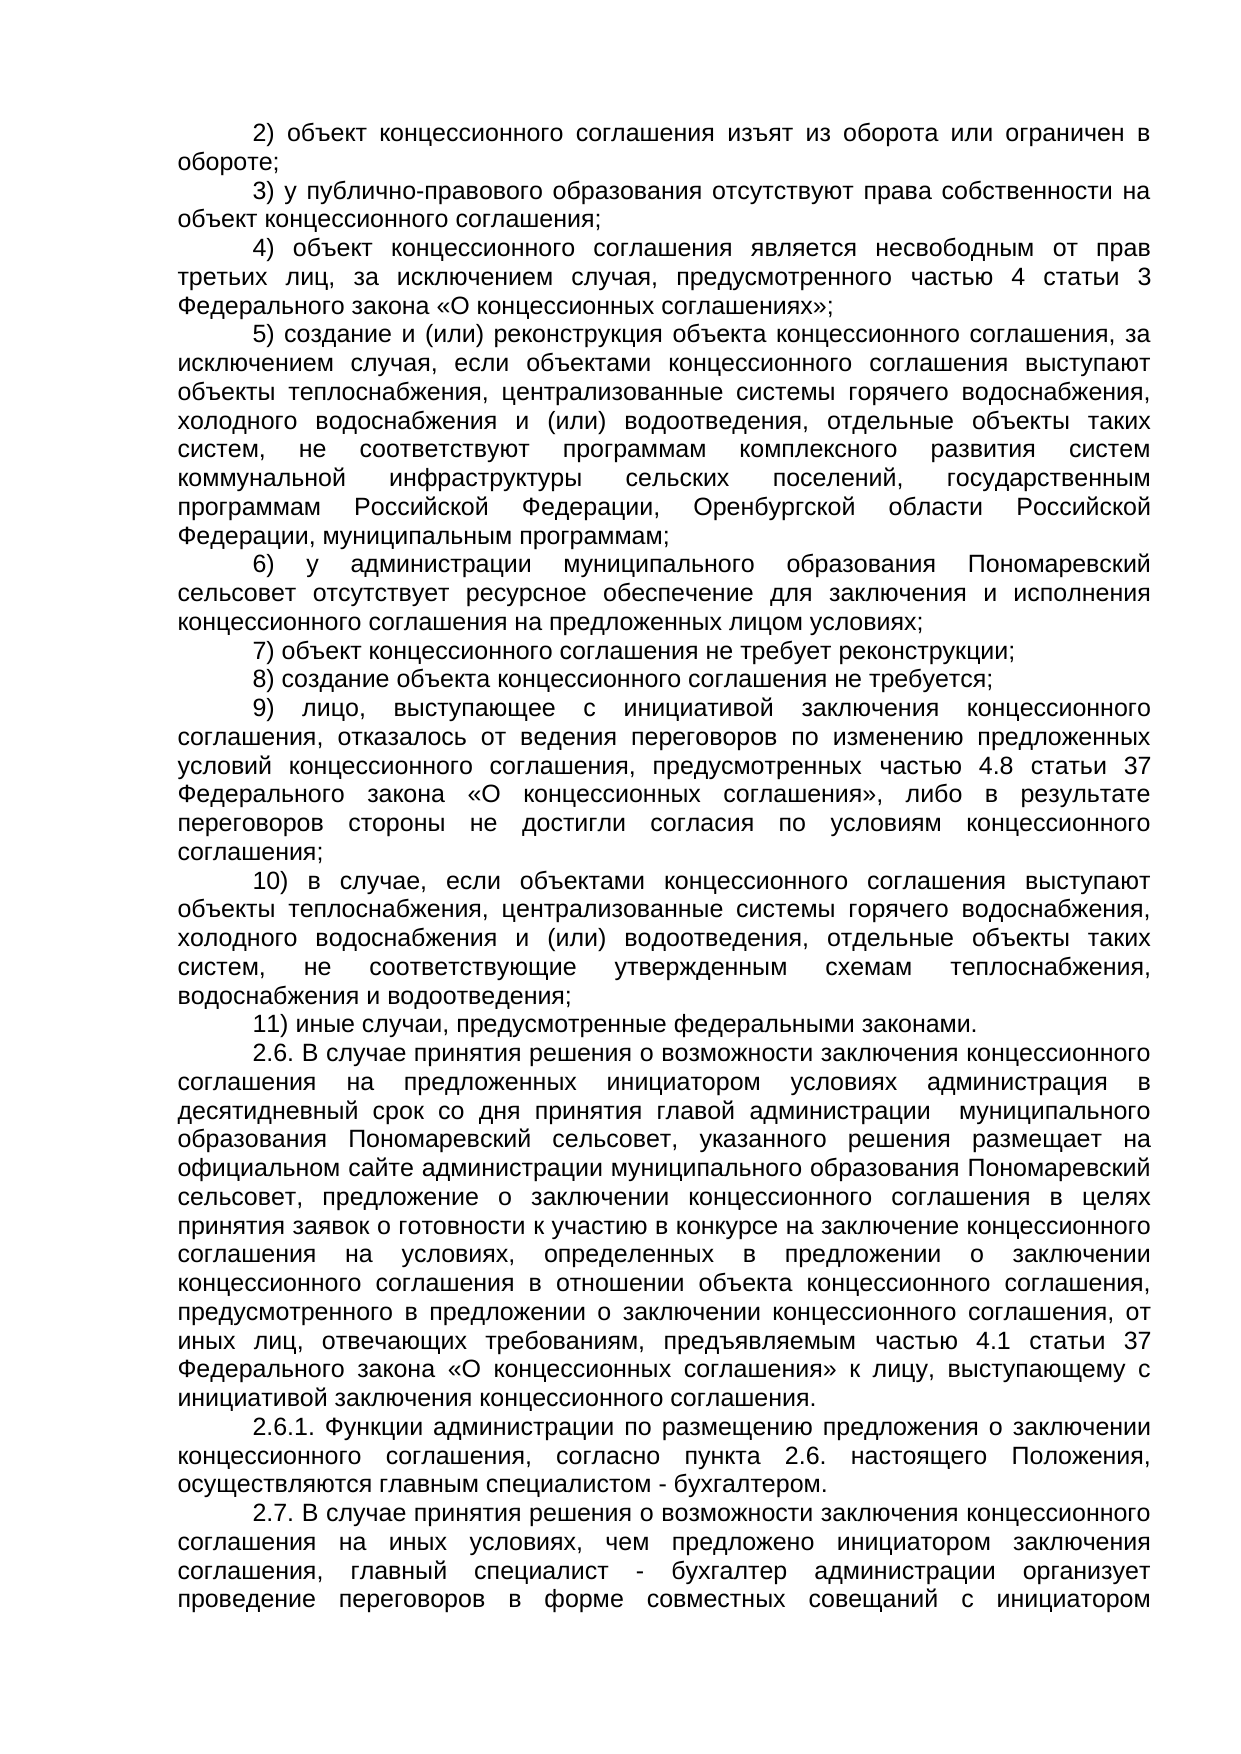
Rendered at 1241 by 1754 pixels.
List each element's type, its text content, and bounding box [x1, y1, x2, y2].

text 7) объект концессионного соглашения не требует реконструкции; [177, 636, 1152, 664]
text 3) у публично-правового образования отсутствуют права собственности на объект концессионного соглашения; [177, 176, 1152, 233]
text 9) лицо, выступающее с инициативой заключения концессионного соглашения, отказалось от ведения переговоров по изменению предложенных условий концессионного соглашения, предусмотренных частью 4.8 статьи 37 Федерального закона «О концессионных соглашения», либо в результате переговоров стороны не достигли согласия по условиям концессионного соглашения; [177, 693, 1152, 866]
text 2.6. В случае принятия решения о возможности заключения концессионного соглашения на предложенных инициатором условиях администрация в десятидневный срок со дня принятия главой администрации муниципального образования Пономаревский сельсовет, указанного решения размещает на официальном сайте администрации муниципального образования Пономаревский сельсовет, предложение о заключении концессионного соглашения в целях принятия заявок о готовности к участию в конкурсе на заключение концессионного соглашения на условиях, определенных в предложении о заключении концессионного соглашения в отношении объекта концессионного соглашения, предусмотренного в предложении о заключении концессионного соглашения, от иных лиц, отвечающих требованиям, предъявляемым частью 4.1 статьи 37 Федерального закона «О концессионных соглашения» к лицу, выступающему с инициативой заключения концессионного соглашения. [177, 1038, 1152, 1412]
text 6) у администрации муниципального образования Пономаревский сельсовет отсутствует ресурсное обеспечение для заключения и исполнения концессионного соглашения на предложенных лицом условиях; [177, 549, 1152, 636]
text 8) создание объекта концессионного соглашения не требуется; [177, 664, 1152, 693]
text 2.6.1. Функции администрации по размещению предложения о заключении концессионного соглашения, согласно пункта 2.6. настоящего Положения, осуществляются главным специалистом - бухгалтером. [177, 1412, 1152, 1498]
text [177, 1498, 1152, 1613]
text 10) в случае, если объектами концессионного соглашения выступают объекты теплоснабжения, централизованные системы горячего водоснабжения, холодного водоснабжения и (или) водоотведения, отдельные объекты таких систем, не соответствующие утвержденным схемам теплоснабжения, водоснабжения и водоотведения; [177, 866, 1152, 1009]
text 5) создание и (или) реконструкция объекта концессионного соглашения, за исключением случая, если объектами концессионного соглашения выступают объекты теплоснабжения, централизованные системы горячего водоснабжения, холодного водоснабжения и (или) водоотведения, отдельные объекты таких систем, не соответствуют программам комплексного развития систем коммунальной инфраструктуры сельских поселений, государственным программам Российской Федерации, Оренбургской области Российской Федерации, муниципальным программам; [177, 319, 1152, 549]
text 2) объект концессионного соглашения изъят из оборота или ограничен в обороте; [177, 118, 1152, 176]
text 11) иные случаи, предусмотренные федеральными законами. [177, 1009, 1152, 1038]
text 4) объект концессионного соглашения является несвободным от прав третьих лиц, за исключением случая, предусмотренного частью 4 статьи 3 Федерального закона «О концессионных соглашениях»; [177, 233, 1152, 319]
